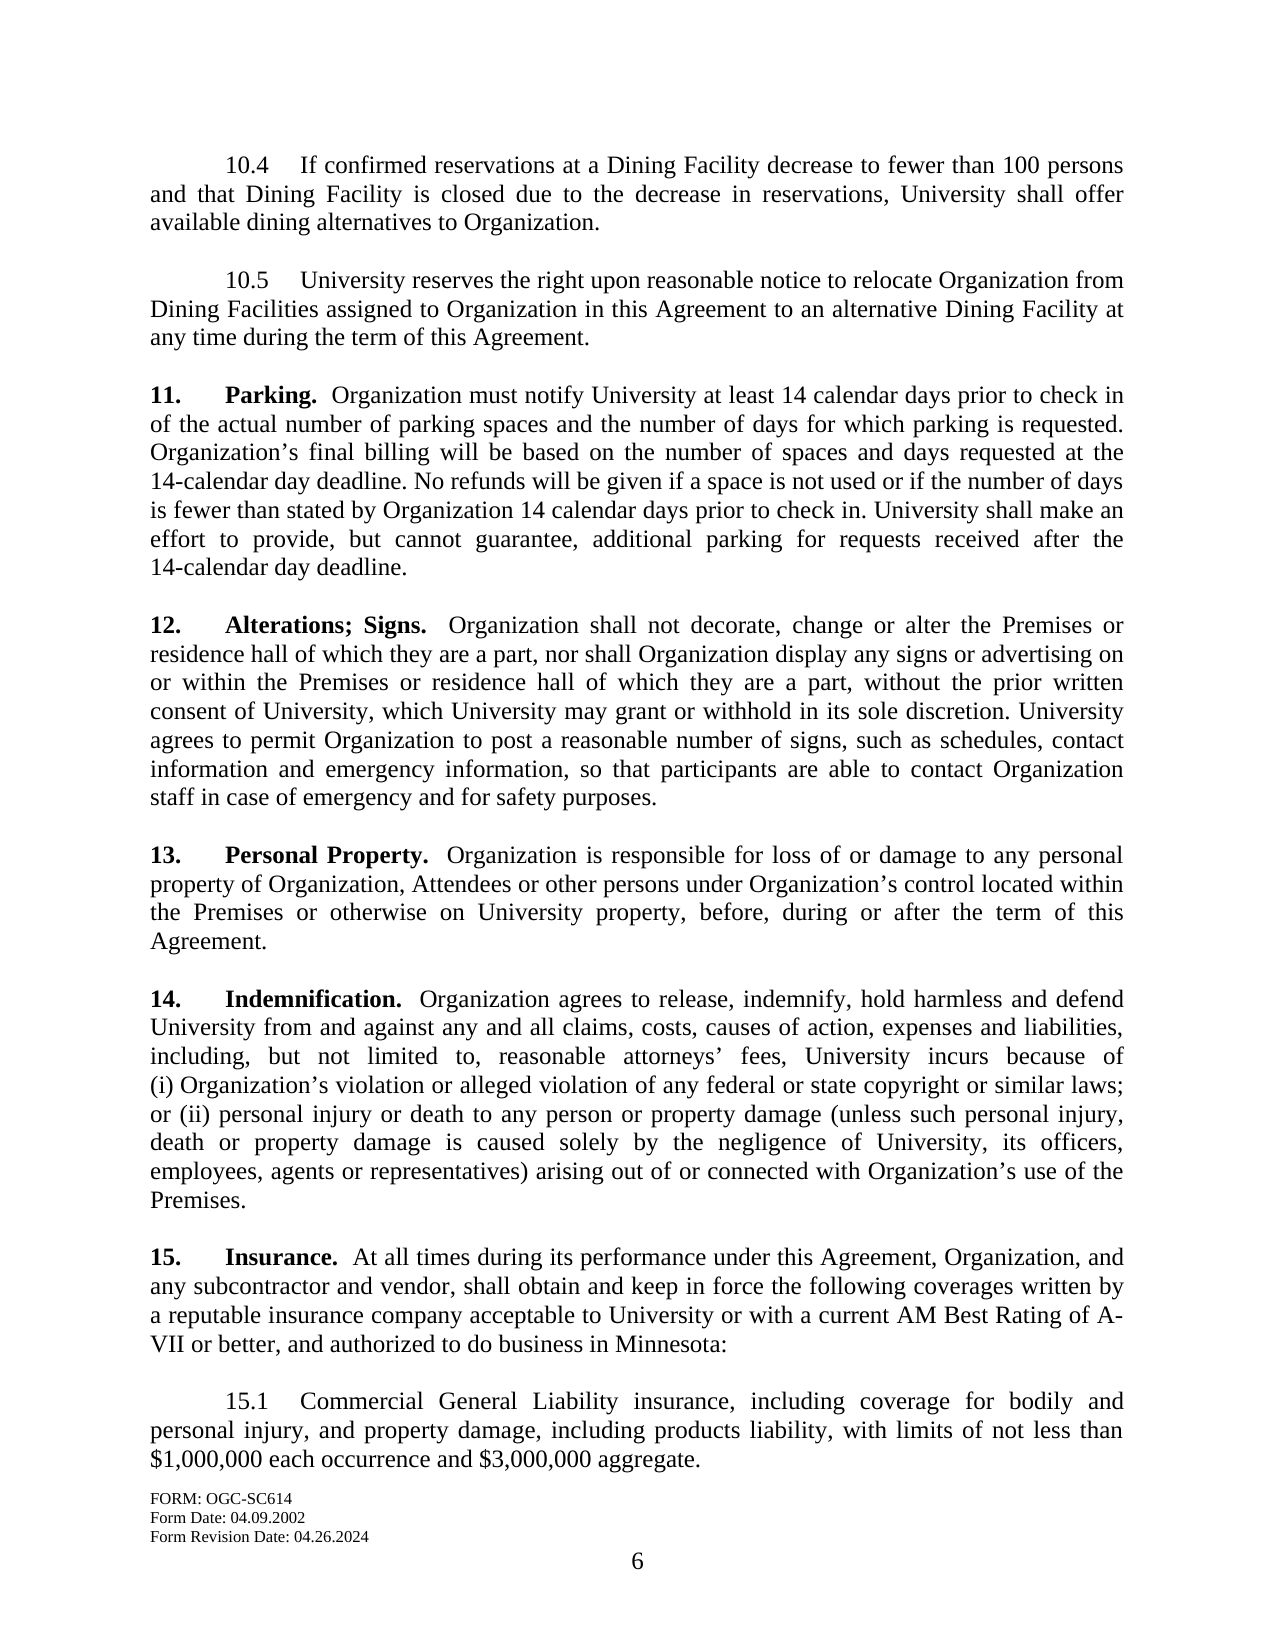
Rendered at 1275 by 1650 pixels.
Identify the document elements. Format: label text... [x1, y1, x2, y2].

text 11. Parking. Organization must notify University at least 14 calendar days prior to check in of the actual number of parking spaces and the number of days for which parking is requested. Organization’s final billing will be based on the number of spaces and days requested at the 14-calendar day deadline. No refunds will be given if a space is not used or if the number of days is fewer than stated by Organization 14 calendar days prior to check in. University shall make an effort to provide, but cannot guarantee, additional parking for requests received after the 14-calendar day deadline. [150, 380, 1125, 581]
text 10.4 If confirmed reservations at a Dining Facility decrease to fewer than 100 persons and that Dining Facility is closed due to the decrease in reservations, University shall offer available dining alternatives to Organization. [150, 150, 1125, 236]
text 15. Insurance. At all times during its performance under this Agreement, Organization, and any subcontractor and vendor, shall obtain and keep in force the following coverages written by a reputable insurance company acceptable to University or with a current AM Best Rating of A-VII or better, and authorized to do business in Minnesota: [150, 1242, 1125, 1357]
text 10.5 University reserves the right upon reasonable notice to relocate Organization from Dining Facilities assigned to Organization in this Agreement to an alternative Dining Facility at any time during the term of this Agreement. [150, 265, 1125, 351]
text 15.1 Commercial General Liability insurance, including coverage for bodily and personal injury, and property damage, including products liability, with limits of not less than $1,000,000 each occurrence and $3,000,000 aggregate. [150, 1386, 1125, 1472]
text 13. Personal Property. Organization is responsible for loss of or damage to any personal property of Organization, Attendees or other persons under Organization’s control located within the Premises or otherwise on University property, before, during or after the term of this Agreement. [150, 840, 1125, 955]
text 12. Alterations; Signs. Organization shall not decorate, change or alter the Premises or residence hall of which they are a part, nor shall Organization display any signs or advertising on or within the Premises or residence hall of which they are a part, without the prior written consent of University, which University may grant or withhold in its sole discretion. University agrees to permit Organization to post a reasonable number of signs, such as schedules, contact information and emergency information, so that participants are able to contact Organization staff in case of emergency and for safety purposes. [150, 610, 1125, 811]
text 14. Indemnification. Organization agrees to release, indemnify, hold harmless and defend University from and against any and all claims, costs, causes of action, expenses and liabilities, including, but not limited to, reasonable attorneys’ fees, University incurs because of (i) Organization’s violation or alleged violation of any federal or state copyright or similar laws; or (ii) personal injury or death to any person or property damage (unless such personal injury, death or property damage is caused solely by the negligence of University, its officers, employees, agents or representatives) arising out of or connected with Organization’s use of the Premises. [150, 984, 1125, 1214]
